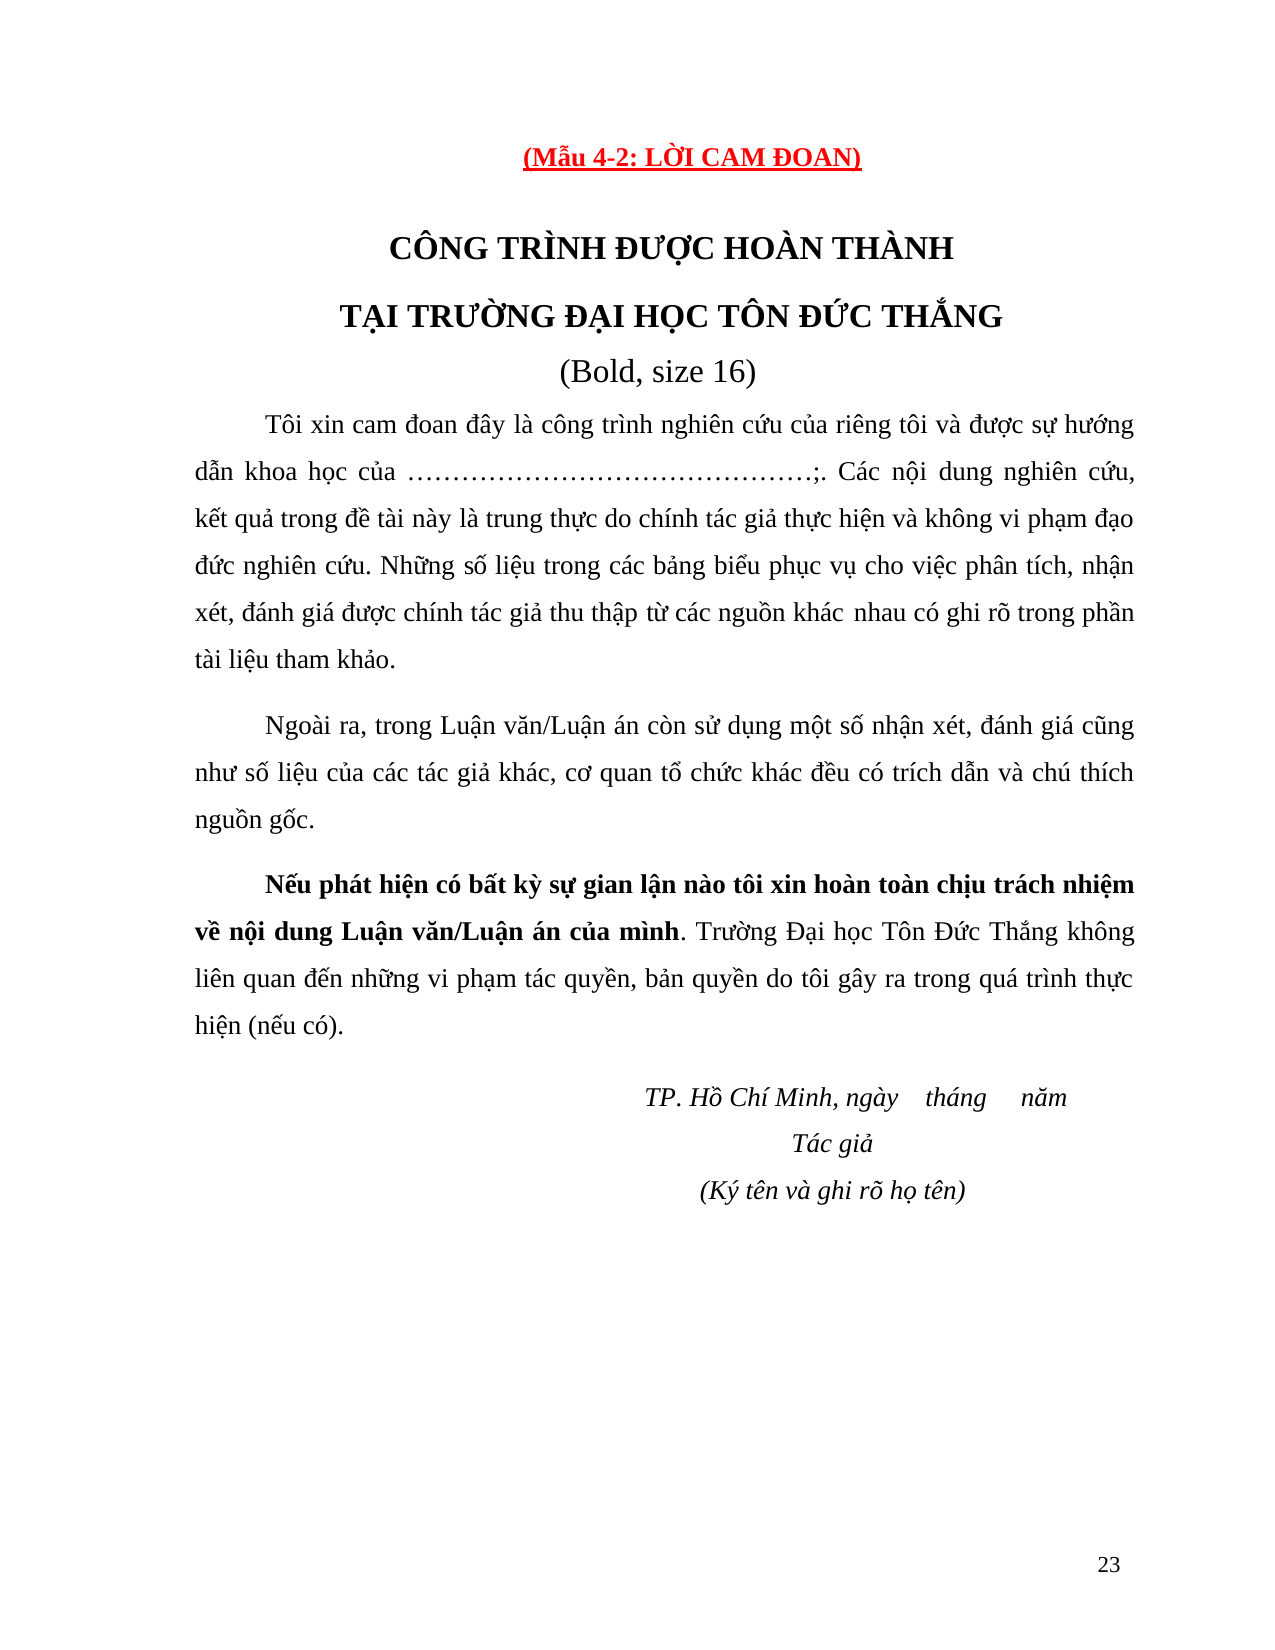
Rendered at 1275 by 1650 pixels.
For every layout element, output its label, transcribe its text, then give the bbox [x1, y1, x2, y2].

text TẠI TRƯỜNG ĐẠI HỌC TÔN ĐỨC THẮNG [179, 297, 1163, 335]
text CÔNG TRÌNH ĐƯỢC HOÀN THÀNH [179, 228, 1163, 266]
text Tôi xin cam đoan đây là công trình nghiên cứu của riêng tôi và được sự hướng dẫn khoa học của ………………………………………;. Các nội dung nghiên cứu, kết quả trong đề tài này là trung thực do chính tác giả thực hiện và không vi phạm đạo đức nghiên cứu. Những số liệu trong các bảng biểu phục vụ cho việc phân tích, nhận xét, đánh giá được chính tác giả thu thập từ các nguồn khác nhau có ghi rõ trong phần tài liệu tham khảo. [194, 408, 1135, 674]
text Tác giả [589, 1127, 1078, 1158]
text Ngoài ra, trong Luận văn/Luận án còn sử dụng một số nhận xét, đánh giá cũng như số liệu của các tác giả khác, cơ quan tổ chức khác đều có trích dẫn và chú thích nguồn gốc. [194, 709, 1135, 834]
text (Mẫu 4-2: LỜI CAM ĐOAN) [220, 141, 1164, 172]
text (Ký tên và ghi rõ họ tên) [589, 1174, 1078, 1205]
text (Bold, size 16) [237, 354, 1078, 389]
text Nếu phát hiện có bất kỳ sự gian lận nào tôi xin hoàn toàn chịu trách nhiệm về nội dung Luận văn/Luận án của mình. Trường Đại học Tôn Đức Thắng không liên quan đến những vi phạm tác quyền, bản quyền do tôi gây ra trong quá trình thực hiện (nếu có). [194, 868, 1135, 1041]
text TP. Hồ Chí Minh, ngày tháng năm [644, 1081, 1164, 1113]
